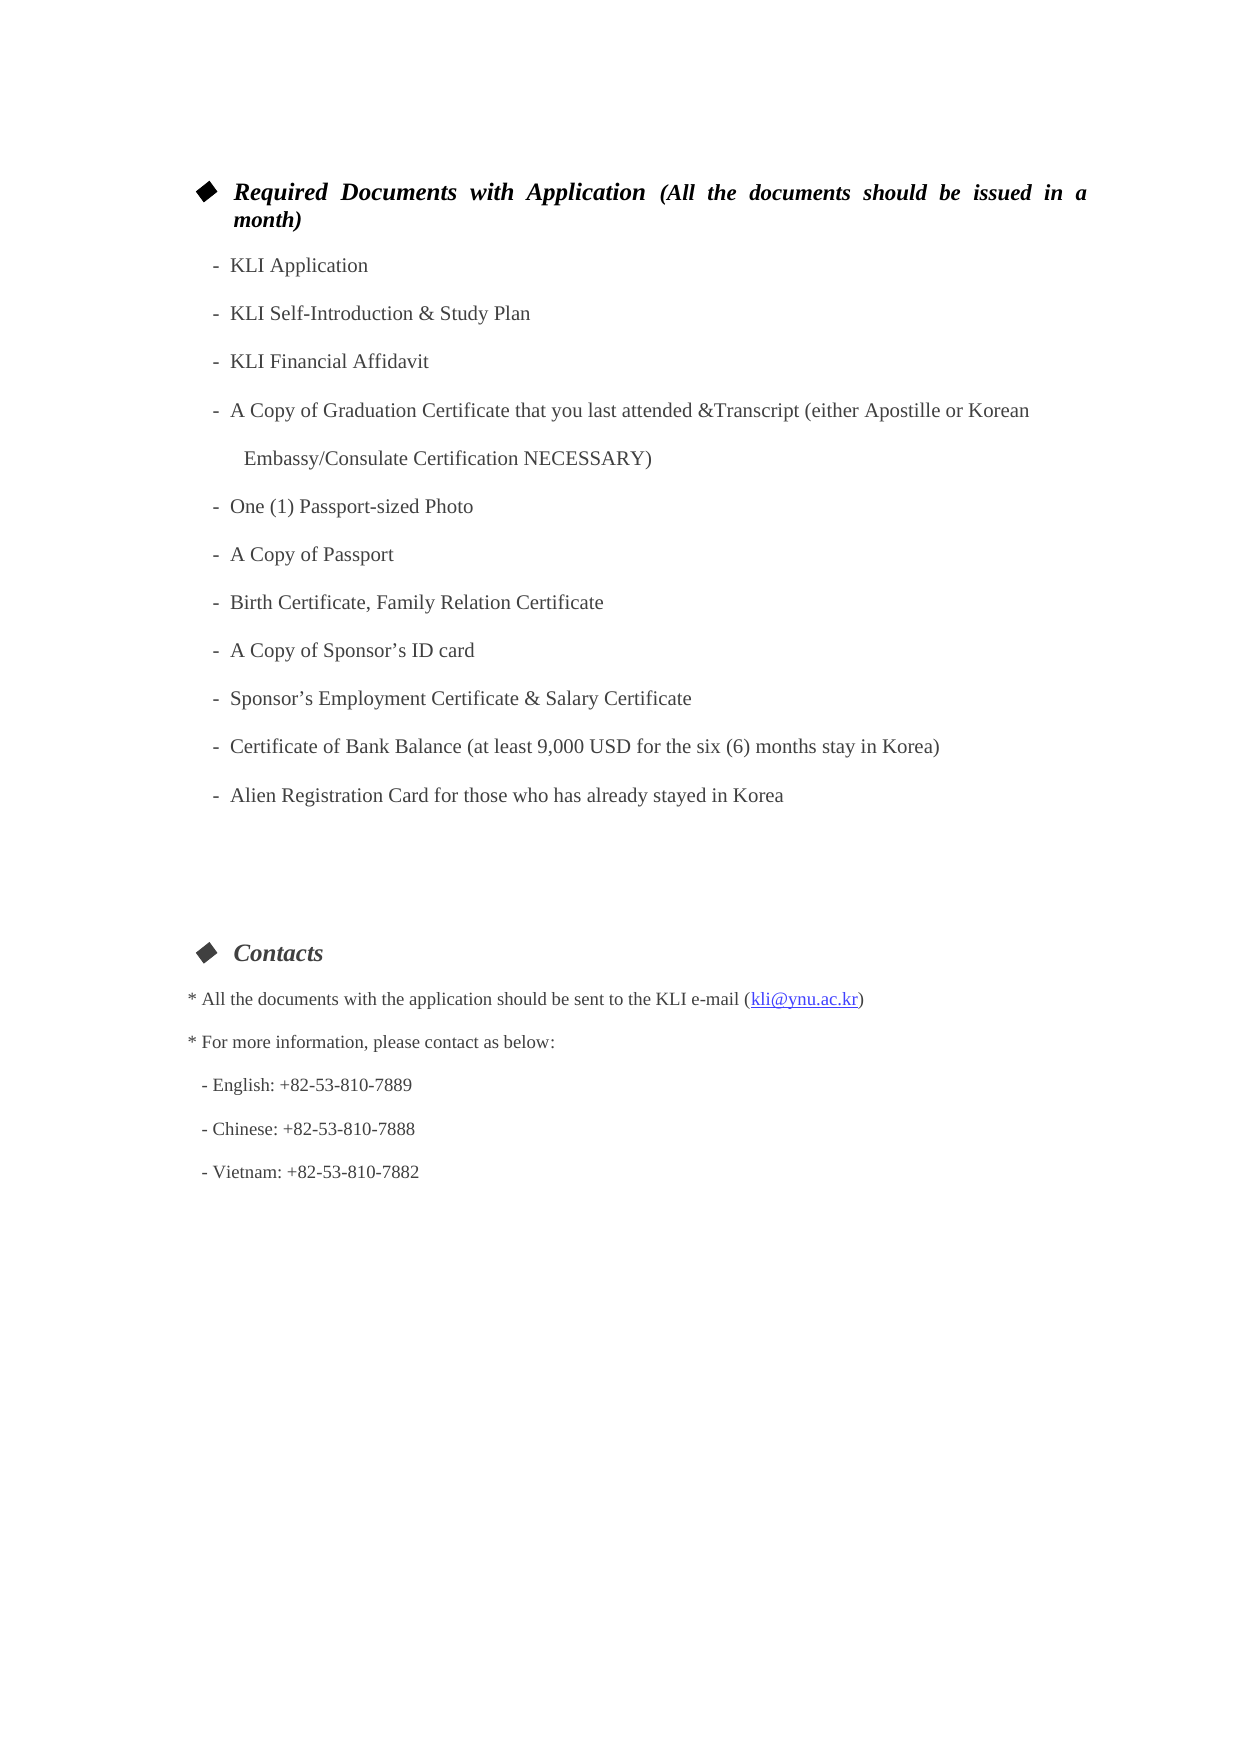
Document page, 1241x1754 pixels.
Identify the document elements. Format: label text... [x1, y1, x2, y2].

text - Chinese: +82-53-810-7888 [150, 1117, 1090, 1139]
text - English: +82-53-810-7889 [150, 1074, 1090, 1096]
text * All the documents with the application should be sent to the KLI e-mail (kli@ynu.ac.kr) [150, 988, 1090, 1009]
list - Birth Certificate, Family Relation Certificate [150, 590, 1090, 614]
text - KLI Self-Introduction & Study Plan [150, 301, 1090, 325]
text - KLI Application [150, 253, 1090, 277]
list Required Documents with Application (All the documents should be issued in a month) [192, 177, 1090, 232]
text - Sponsor’s Employment Certificate & Salary Certificate [150, 686, 1090, 710]
text - A Copy of Passport [150, 542, 1090, 566]
text - One (1) Passport-sized Photo [150, 494, 1090, 518]
list Contacts [192, 938, 1090, 967]
text - KLI Financial Affidavit [150, 349, 1090, 373]
text - Vietnam: +82-53-810-7882 [150, 1161, 1090, 1182]
text * For more information, please contact as below: [150, 1031, 1090, 1053]
text - A Copy of Sponsor’s ID card [150, 638, 1090, 662]
text - Alien Registration Card for those who has already stayed in Korea [150, 782, 1090, 807]
text - A Copy of Graduation Certificate that you last attended &Transcript (either Apostille or Korean Embassy/Consulate Certification NECESSARY) [212, 397, 1090, 470]
text - Certificate of Bank Balance (at least 9,000 USD for the six (6) months stay in Korea) [212, 734, 1090, 758]
